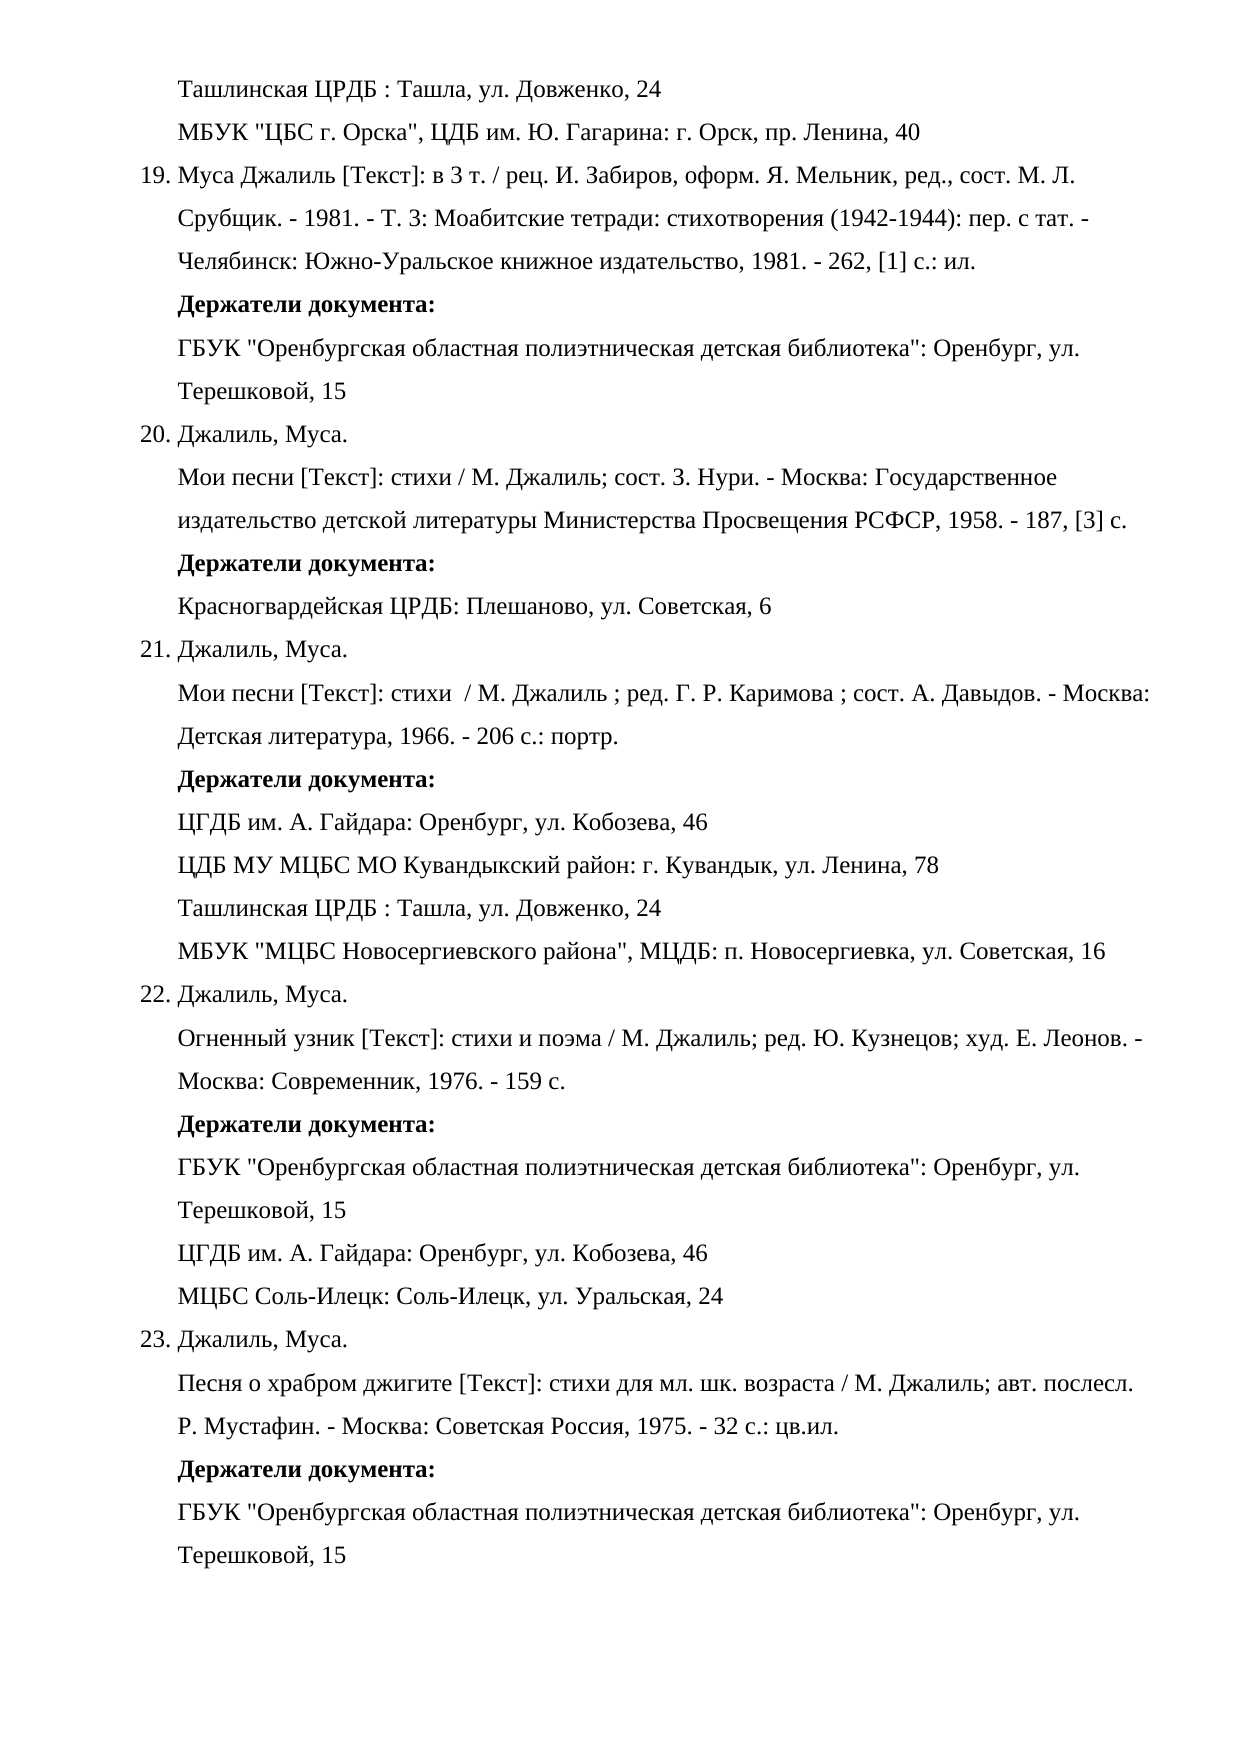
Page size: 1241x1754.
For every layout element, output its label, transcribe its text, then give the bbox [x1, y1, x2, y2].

list Джалиль, Муса. Огненный узник [Текст]: стихи и поэма / М. Джалиль; ред. Ю. Кузнецов; худ. Е. Леонов. - Москва: Современник, 1976. - 159 с. Держатели документа: ГБУК "Оренбургская областная полиэтническая детская библиотека": Оренбург, ул. Терешковой, 15 ЦГДБ им. А. Гайдара: Оренбург, ул. Кобозева, 46 МЦБС Соль-Илецк: Соль-Илецк, ул. Уральская, 24 [140, 979, 1152, 1310]
text Ташлинская ЦРДБ : Ташла, ул. Довженко, 24 [177, 74, 1152, 103]
list Джалиль, Муса. Песня о храбром джигите [Текст]: стихи для мл. шк. возраста / М. Джалиль; авт. послесл. Р. Мустафин. - Москва: Советская Россия, 1975. - 32 с.: цв.ил. Держатели документа: ГБУК "Оренбургская областная полиэтническая детская библиотека": Оренбург, ул. Терешковой, 15 [140, 1324, 1152, 1569]
list Джалиль, Муса. Мои песни [Текст]: стихи / М. Джалиль ; ред. Г. Р. Каримова ; сост. А. Давыдов. - Москва: Детская литература, 1966. - 206 с.: портр. Держатели документа: ЦГДБ им. А. Гайдара: Оренбург, ул. Кобозева, 46 ЦДБ МУ МЦБС МО Кувандыкский район: г. Кувандык, ул. Ленина, 78 [140, 634, 1152, 879]
text МБУК "ЦБС г. Орска", ЦДБ им. Ю. Гагарина: г. Орск, пр. Ленина, 40 [177, 117, 1152, 146]
list Муса Джалиль [Текст]: в 3 т. / рец. И. Забиров, оформ. Я. Мельник, ред., сост. М. Л. Срубщик. - 1981. - Т. 3: Моабитские тетради: стихотворения (1942-1944): пер. с тат. - Челябинск: Южно-Уральское книжное издательство, 1981. - 262, [1] с.: ил. Держатели документа: ГБУК "Оренбургская областная полиэтническая детская библиотека": Оренбург, ул. Терешковой, 15 [140, 160, 1152, 404]
list Джалиль, Муса. Мои песни [Текст]: стихи / М. Джалиль; сост. З. Нури. - Москва: Государственное издательство детской литературы Министерства Просвещения РСФСР, 1958. - 187, [3] с. Держатели документа: Красногвардейская ЦРДБ: Плешаново, ул. Советская, 6 [140, 419, 1152, 620]
text Ташлинская ЦРДБ : Ташла, ул. Довженко, 24 МБУК "МЦБС Новосергиевского района", МЦДБ: п. Новосергиевка, ул. Советская, 16 [177, 893, 1152, 965]
